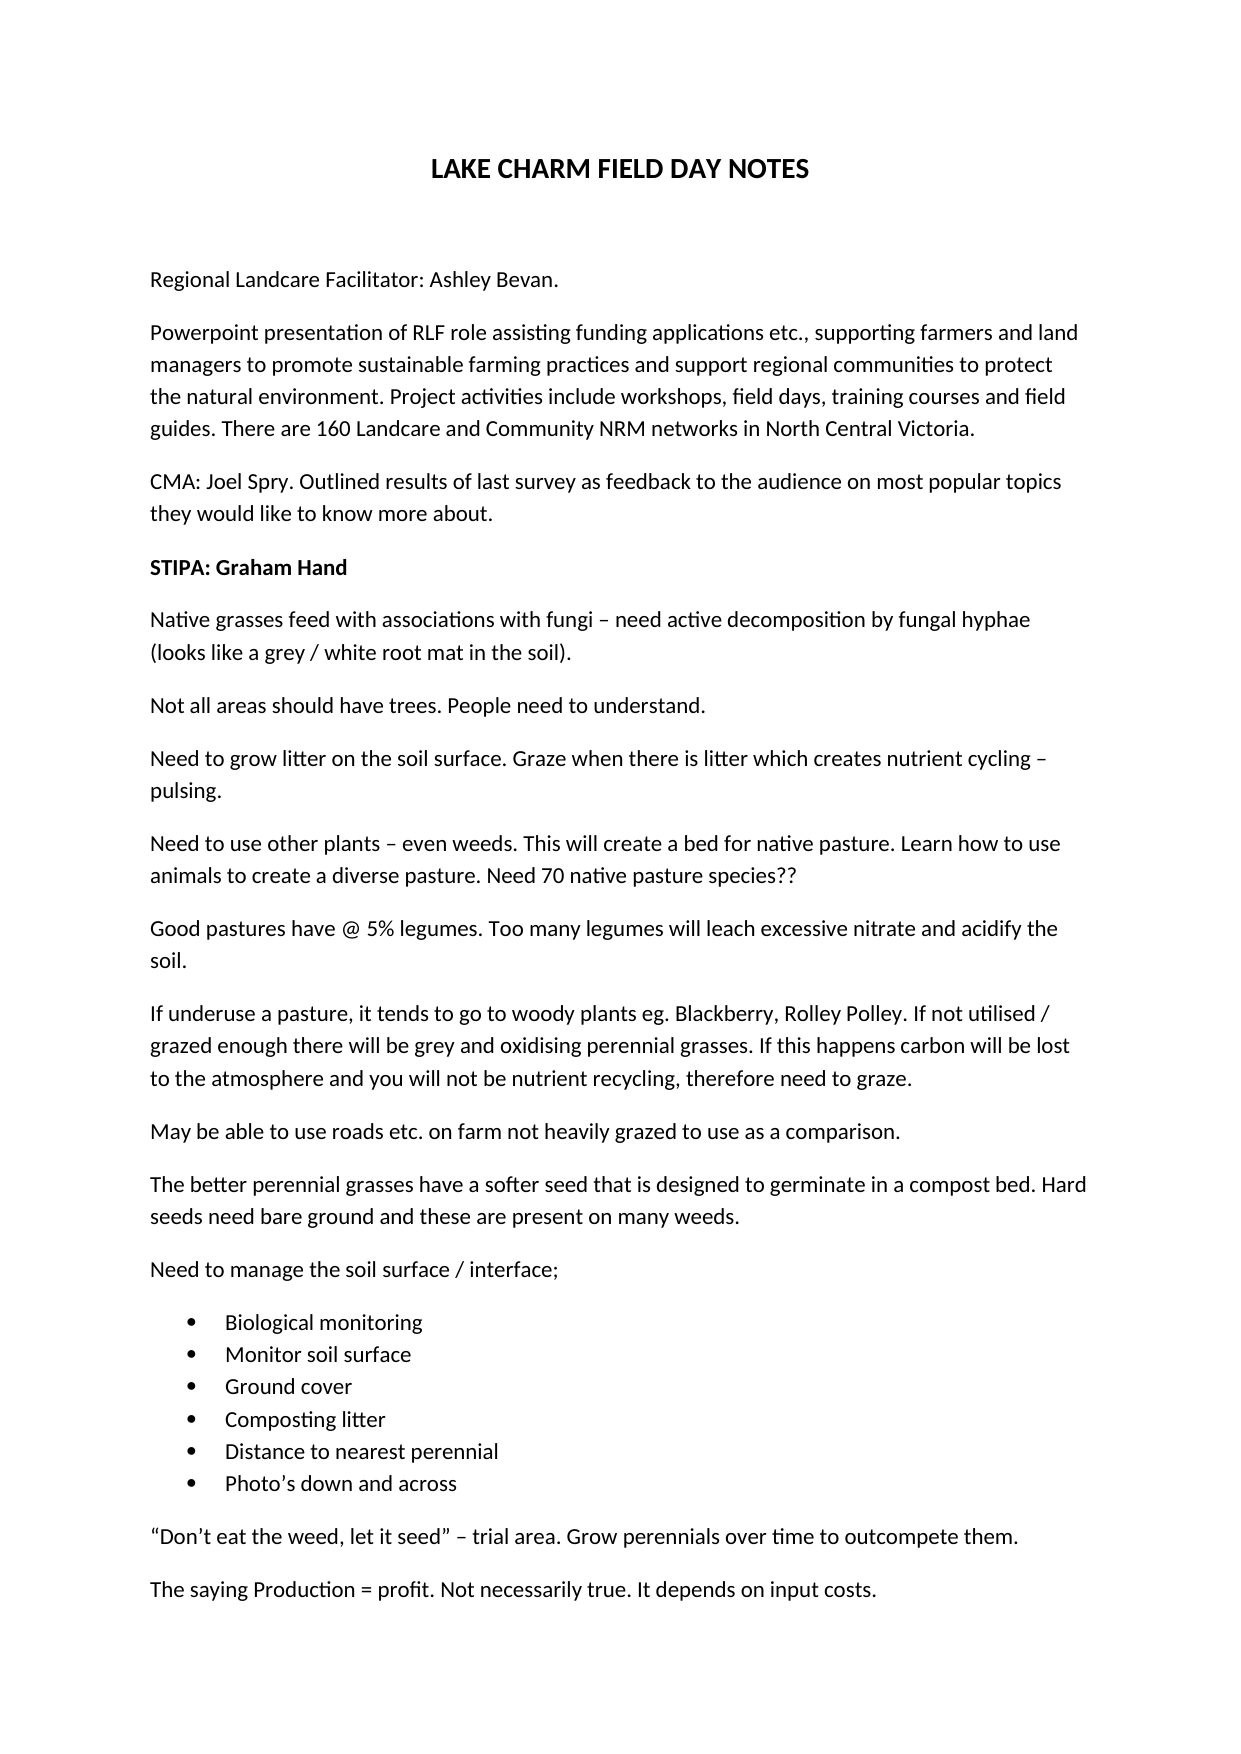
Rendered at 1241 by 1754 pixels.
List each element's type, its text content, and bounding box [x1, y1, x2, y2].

text LAKE CHARM FIELD DAY NOTES [150, 150, 1090, 186]
text May be able to use roads etc. on farm not heavily grazed to use as a comparison. [150, 1117, 1090, 1145]
text If underuse a pasture, it tends to go to woody plants eg. Blackberry, Rolley Polley. If not utilised / grazed enough there will be grey and oxidising perennial grasses. If this happens carbon will be lost to the atmosphere and you will not be nutrient recycling, therefore need to graze. [150, 999, 1090, 1092]
list Ground cover [187, 1372, 1090, 1401]
text STIPA: Graham Hand [150, 553, 1090, 581]
text Regional Landcare Facilitator: Ashley Bevan. [150, 265, 1090, 293]
text CMA: Joel Spry. Outlined results of last survey as feedback to the audience on most popular topics they would like to know more about. [150, 467, 1090, 528]
text “Don’t eat the weed, let it seed” – trial area. Grow perennials over time to outcompete them. [150, 1522, 1090, 1550]
text Not all areas should have trees. People need to understand. [150, 691, 1090, 719]
text The better perennial grasses have a softer seed that is designed to germinate in a compost bed. Hard seeds need bare ground and these are present on many weeds. [150, 1170, 1090, 1230]
list Biological monitoring [187, 1308, 1090, 1336]
list Monitor soil surface [187, 1340, 1090, 1368]
text Need to grow litter on the soil surface. Graze when there is litter which creates nutrient cycling – pulsing. [150, 744, 1090, 804]
list Composting litter [187, 1405, 1090, 1433]
text The saying Production = profit. Not necessarily true. It depends on input costs. [150, 1575, 1090, 1603]
text Native grasses feed with associations with fungi – need active decomposition by fungal hyphae (looks like a grey / white root mat in the soil). [150, 606, 1090, 666]
text Need to use other plants – even weeds. This will create a bed for native pasture. Learn how to use animals to create a diverse pasture. Need 70 native pasture species?? [150, 829, 1090, 889]
text Need to manage the soil surface / interface; [150, 1255, 1090, 1283]
list Distance to nearest perennial [187, 1437, 1090, 1465]
text Powerpoint presentation of RLF role assisting funding applications etc., supporting farmers and land managers to promote sustainable farming practices and support regional communities to protect the natural environment. Project activities include workshops, field days, training courses and field guides. There are 160 Landcare and Community NRM networks in North Central Victoria. [150, 318, 1090, 442]
text Good pastures have @ 5% legumes. Too many legumes will leach excessive nitrate and acidify the soil. [150, 914, 1090, 974]
list Photo’s down and across [187, 1469, 1090, 1497]
